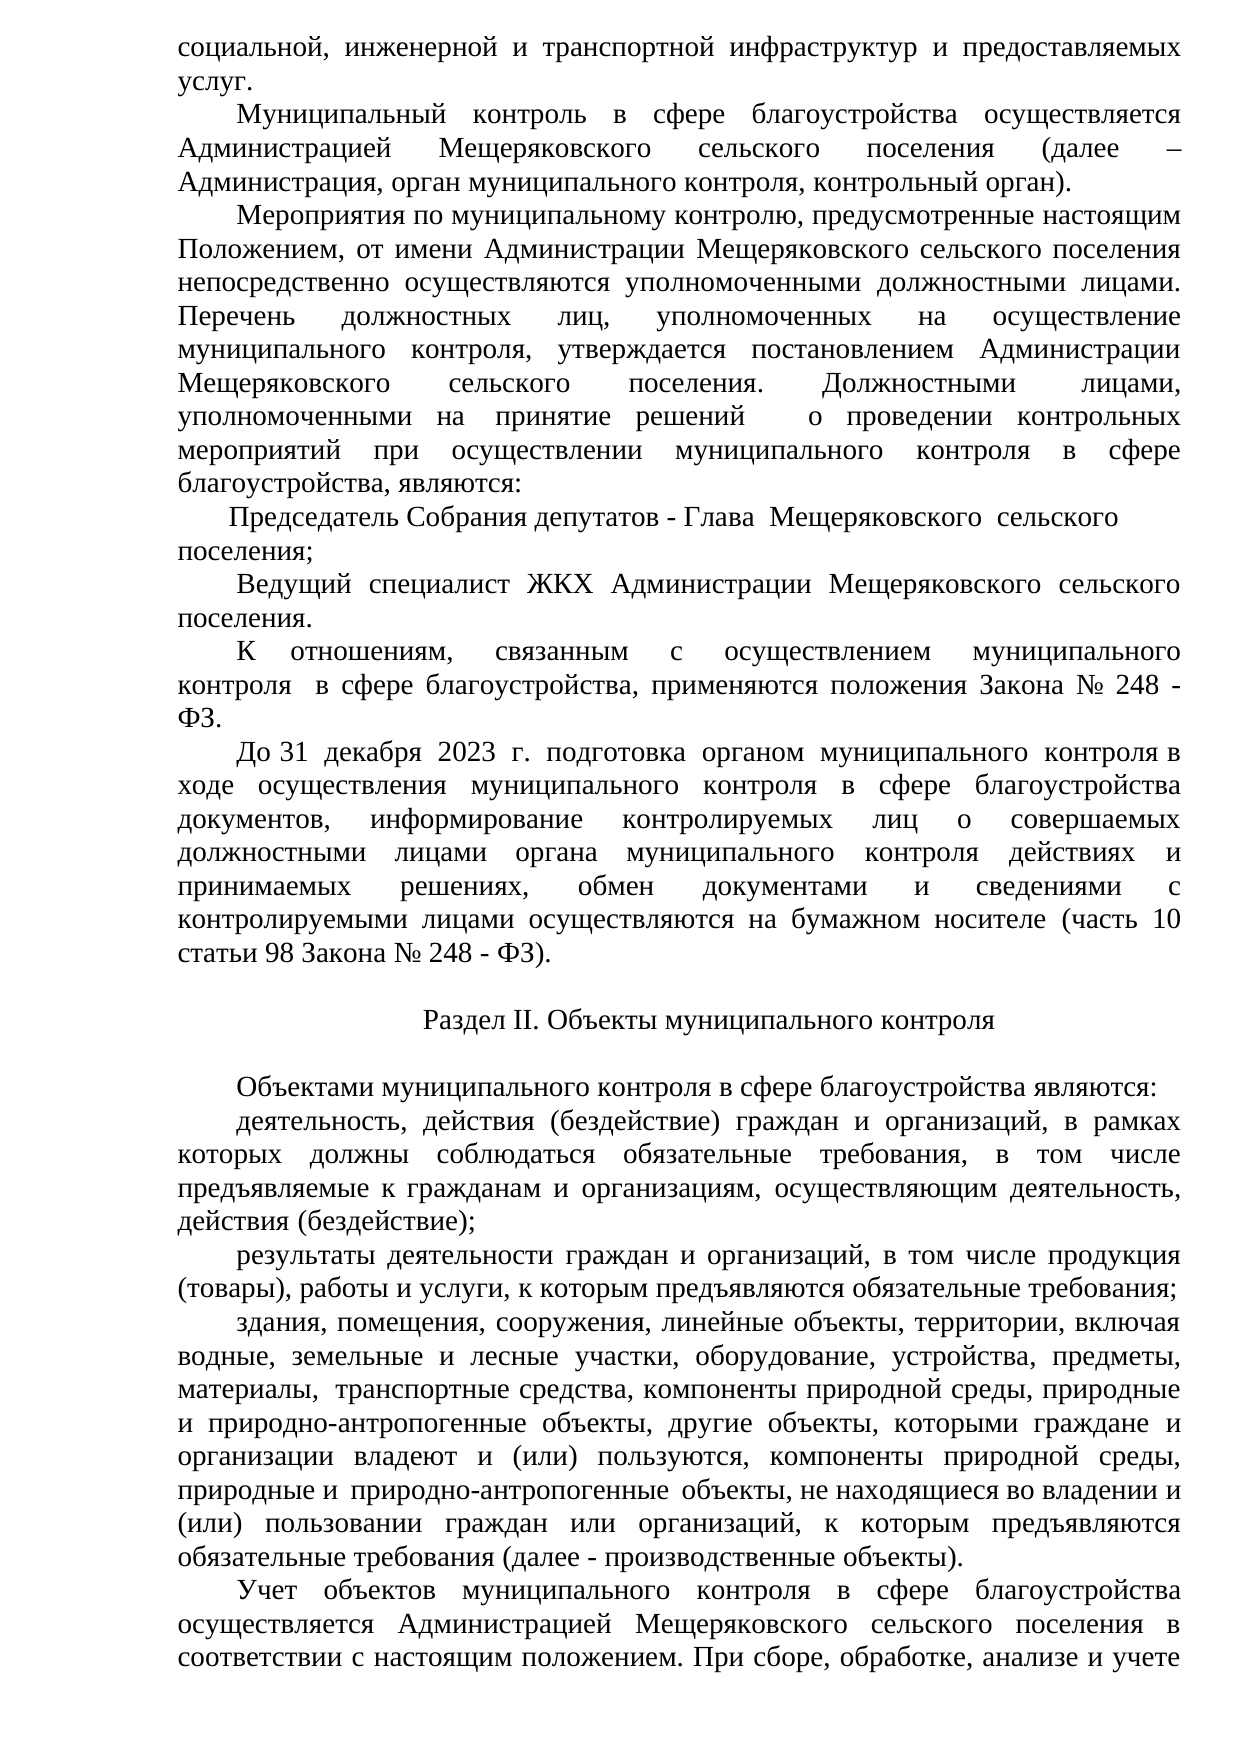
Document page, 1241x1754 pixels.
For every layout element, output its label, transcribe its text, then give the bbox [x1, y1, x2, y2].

text К отношениям, связанным с осуществлением муниципального контроля в сфере благоустройства, применяются положения Закона № 248 - ФЗ. [177, 633, 1181, 734]
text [177, 29, 1181, 97]
text Объектами муниципального контроля в сфере благоустройства являются: [177, 1069, 1181, 1103]
text здания, помещения, сооружения, линейные объекты, территории, включая водные, земельные и лесные участки, оборудование, устройства, предметы, материалы, транспортные средства, компоненты природной среды, природные и природно-антропогенные объекты, другие объекты, которыми граждане и организации владеют и (или) пользуются, компоненты природной среды, природные и природно-антропогенные объекты, не находящиеся во владении и (или) пользовании граждан или организаций, к которым предъявляются обязательные требования (далее - производственные объекты). [177, 1304, 1181, 1572]
text деятельность, действия (бездействие) граждан и организаций, в рамках которых должны соблюдаться обязательные требования, в том числе предъявляемые к гражданам и организациям, осуществляющим деятельность, действия (бездействие); [177, 1103, 1181, 1237]
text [177, 1572, 1181, 1673]
text Мероприятия по муниципальному контролю, предусмотренные настоящим Положением, от имени Администрации Мещеряковского сельского поселения непосредственно осуществляются уполномоченными должностными лицами. Перечень должностных лиц, уполномоченных на осуществление муниципального контроля, утверждается постановлением Администрации Мещеряковского сельского поселения. Должностными лицами, уполномоченными на принятие решений о проведении контрольных мероприятий при осуществлении муниципального контроля в сфере благоустройства, являются: [177, 197, 1181, 499]
text результаты деятельности граждан и организаций, в том числе продукция (товары), работы и услуги, к которым предъявляются обязательные требования; [177, 1237, 1181, 1304]
text До 31 декабря 2023 г. подготовка органом муниципального контроля в ходе осуществления муниципального контроля в сфере благоустройства документов, информирование контролируемых лиц о совершаемых должностными лицами органа муниципального контроля действиях и принимаемых решениях, обмен документами и сведениями с контролируемыми лицами осуществляются на бумажном носителе (часть 10 статьи 98 Закона № 248 - ФЗ). [177, 734, 1181, 969]
text Председатель Собрания депутатов - Глава Мещеряковского сельского поселения; [177, 499, 1181, 566]
text Раздел II. Объекты муниципального контроля [177, 1002, 1181, 1036]
text Ведущий специалист ЖКХ Администрации Мещеряковского сельского поселения. [177, 566, 1181, 633]
text Муниципальный контроль в сфере благоустройства осуществляется Администрацией Мещеряковского сельского поселения (далее – Администрация, орган муниципального контроля, контрольный орган). [177, 97, 1181, 197]
